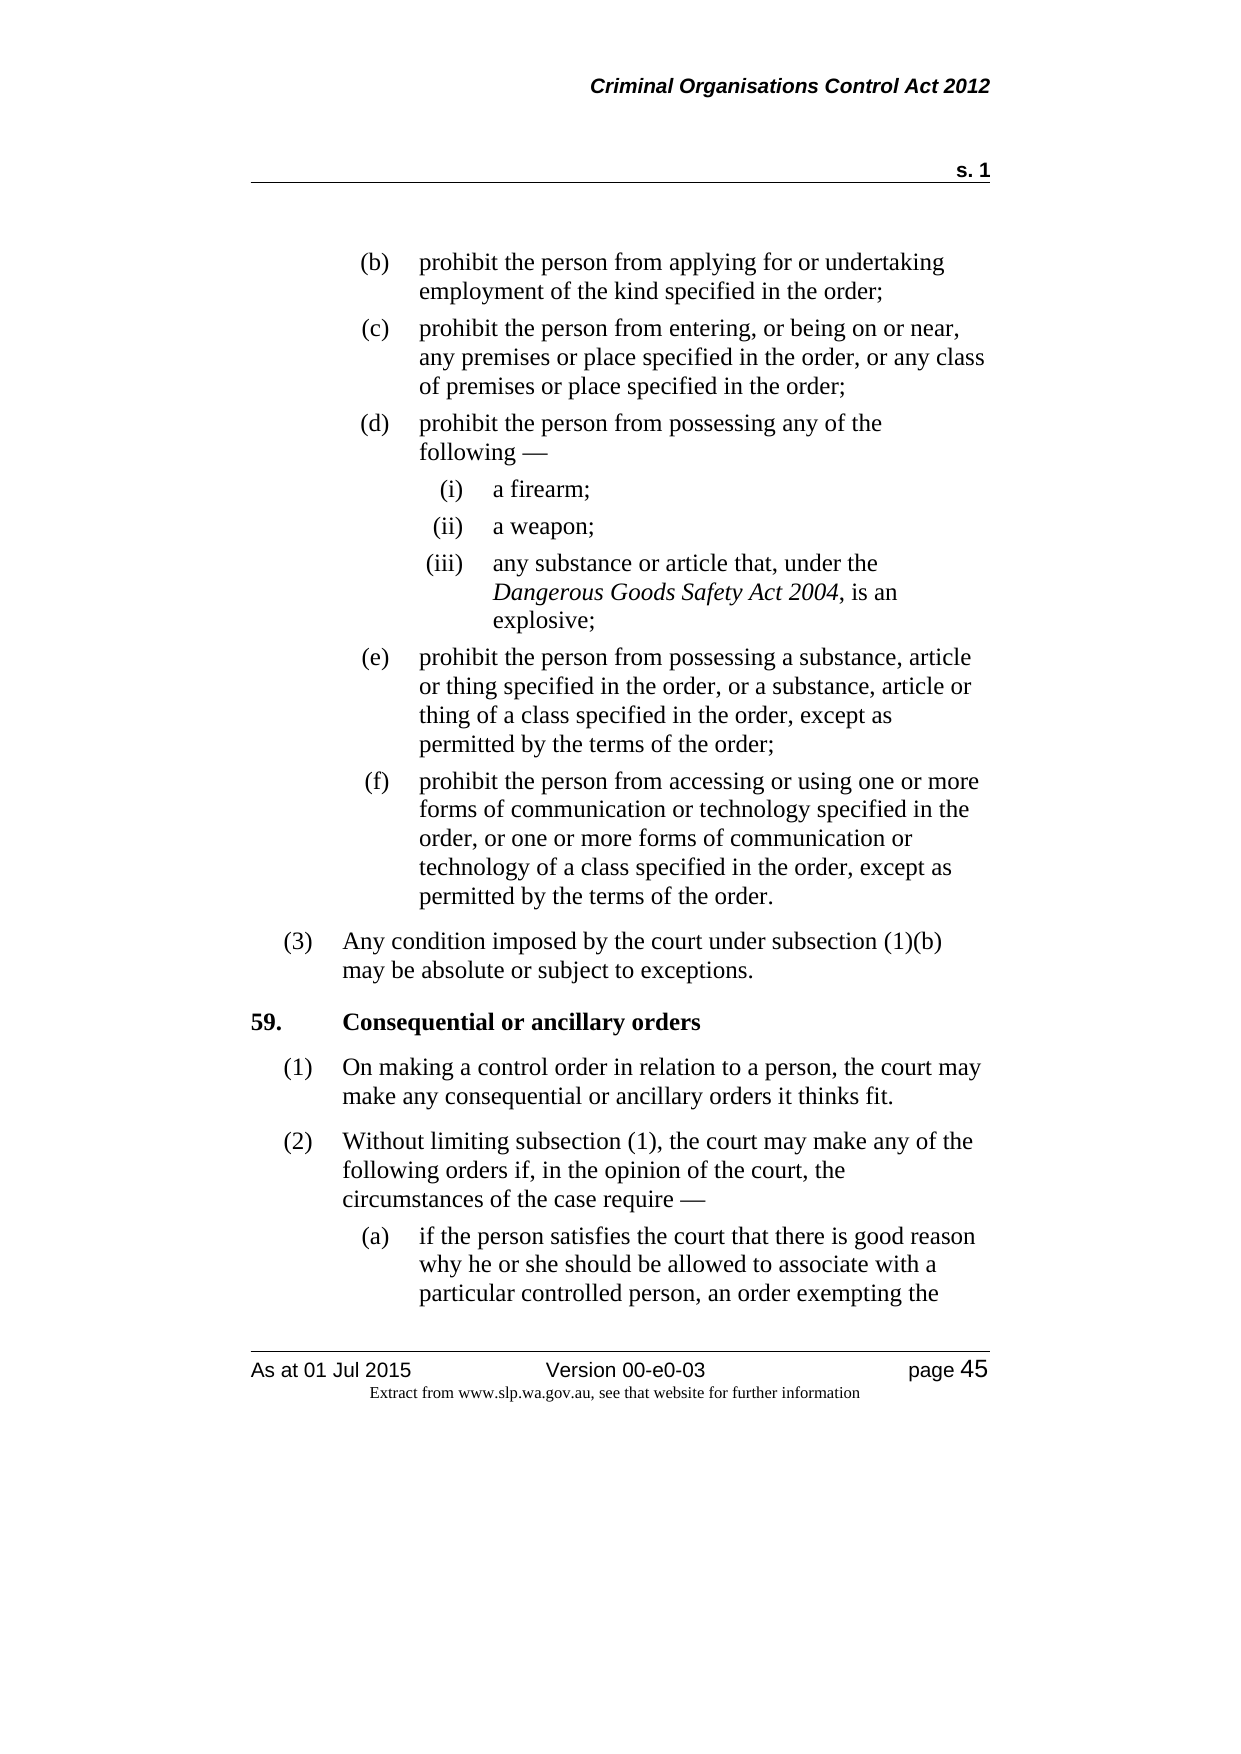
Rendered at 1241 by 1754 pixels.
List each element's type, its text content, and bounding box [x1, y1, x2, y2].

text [251, 1221, 990, 1307]
text (2) Without limiting subsection (1), the court may make any of the following orders if, in the opinion of the court, the circumstances of the case require — [251, 1126, 990, 1212]
text (e) prohibit the person from possessing a substance, article or thing specified in the order, or a substance, article or thing of a class specified in the order, except as permitted by the terms of the order; [251, 642, 990, 757]
text (iii) any substance or article that, under the Dangerous Goods Safety Act 2004, is an explosive; [251, 548, 990, 634]
text (b) prohibit the person from applying for or undertaking employment of the kind specified in the order; [251, 247, 990, 305]
text (1) On making a control order in relation to a person, the court may make any consequential or ancillary orders it thinks fit. [251, 1052, 990, 1109]
text (d) prohibit the person from possessing any of the following — [251, 408, 990, 465]
text (3) Any condition imposed by the court under subsection (1)(b) may be absolute or subject to exceptions. [251, 926, 990, 984]
text (f) prohibit the person from accessing or using one or more forms of communication or technology specified in the order, or one or more forms of communication or technology of a class specified in the order, except as permitted by the terms of the order. [251, 766, 990, 909]
text (i) a firearm; [251, 474, 990, 502]
text (c) prohibit the person from entering, or being on or near, any premises or place specified in the order, or any class of premises or place specified in the order; [251, 313, 990, 399]
text (ii) a weapon; [251, 511, 990, 539]
subtitle 59. Consequential or ancillary orders [251, 1007, 990, 1035]
